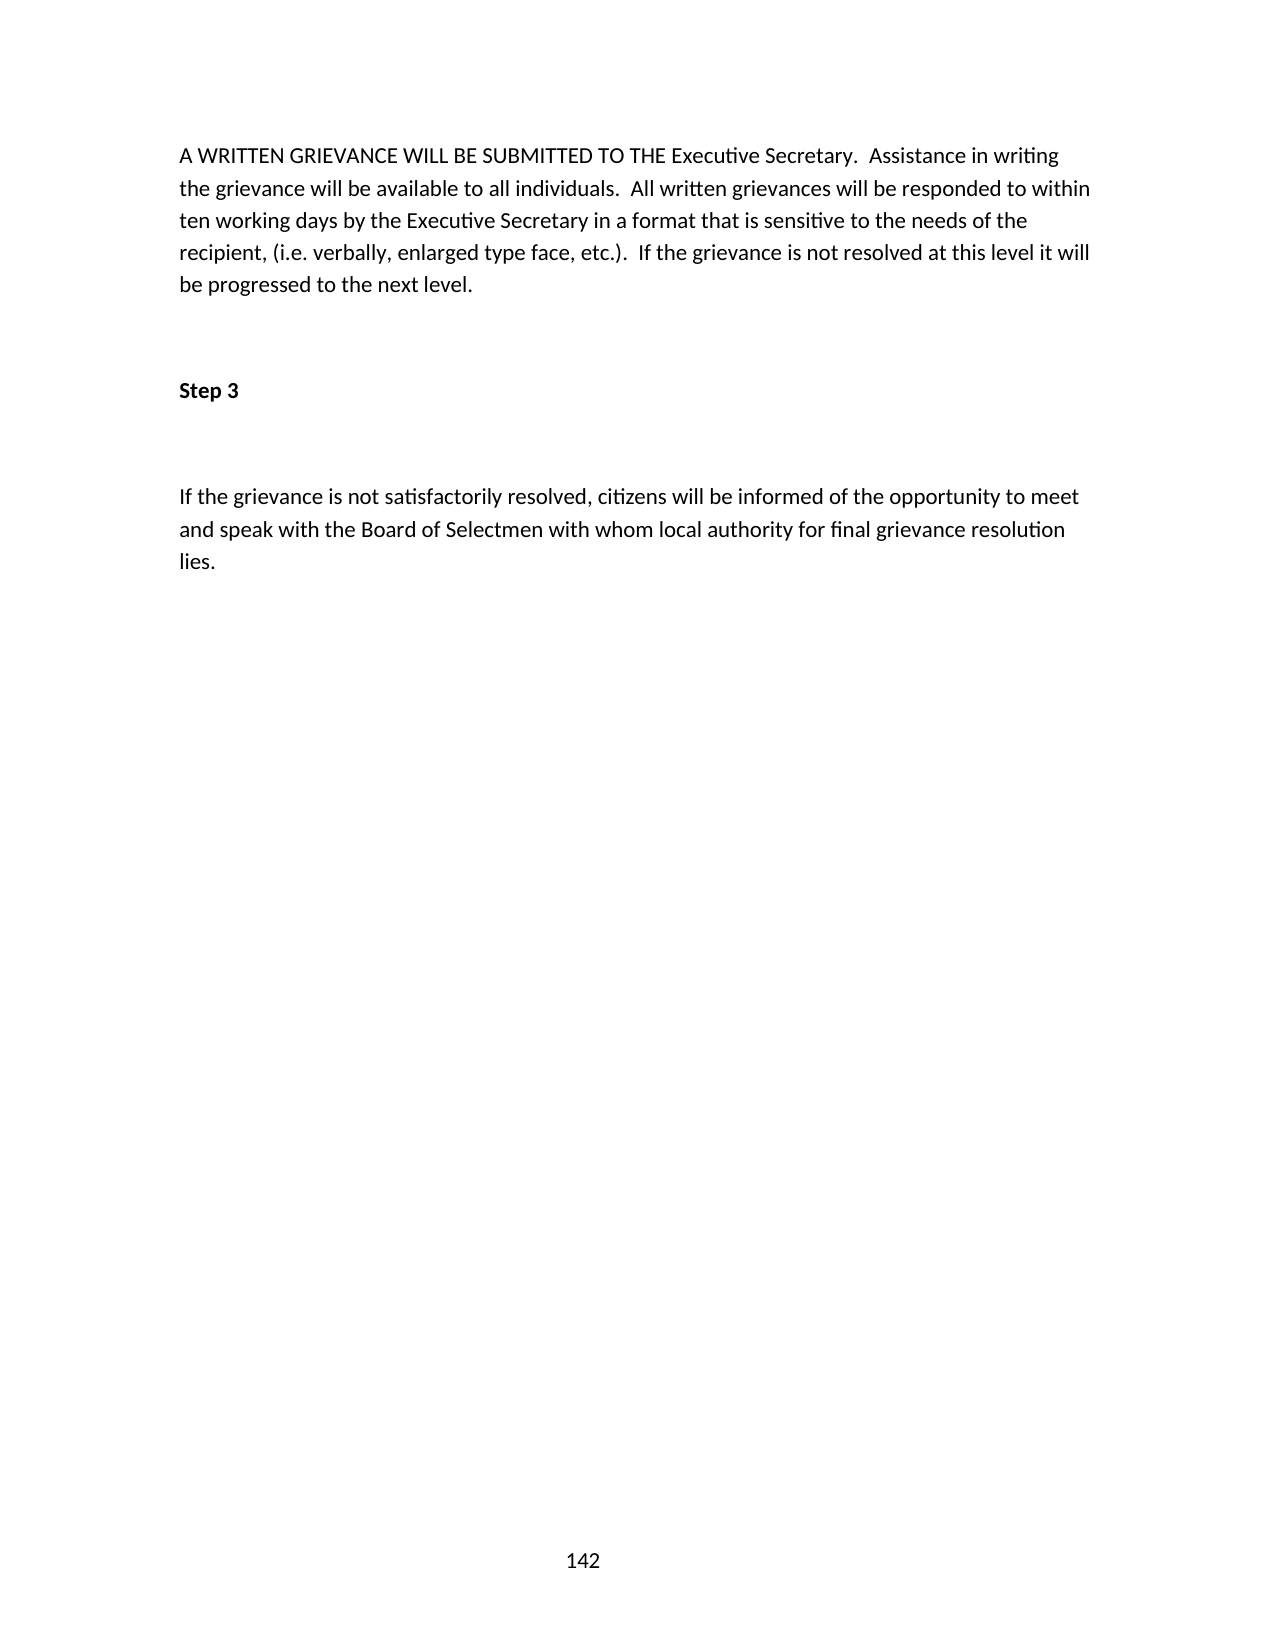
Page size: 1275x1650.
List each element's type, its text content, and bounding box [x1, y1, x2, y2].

text Step 3 [179, 376, 1096, 404]
text If the grievance is not satisfactorily resolved, citizens will be informed of the opportunity to meet and speak with the Board of Selectmen with whom local authority for final grievance resolution lies. [179, 482, 1096, 575]
text A WRITTEN GRIEVANCE WILL BE SUBMITTED TO THE Executive Secretary. Assistance in writing the grievance will be available to all individuals. All written grievances will be responded to within ten working days by the Executive Secretary in a format that is sensitive to the needs of the recipient, (i.e. verbally, enlarged type face, etc.). If the grievance is not resolved at this level it will be progressed to the next level. [179, 142, 1096, 298]
